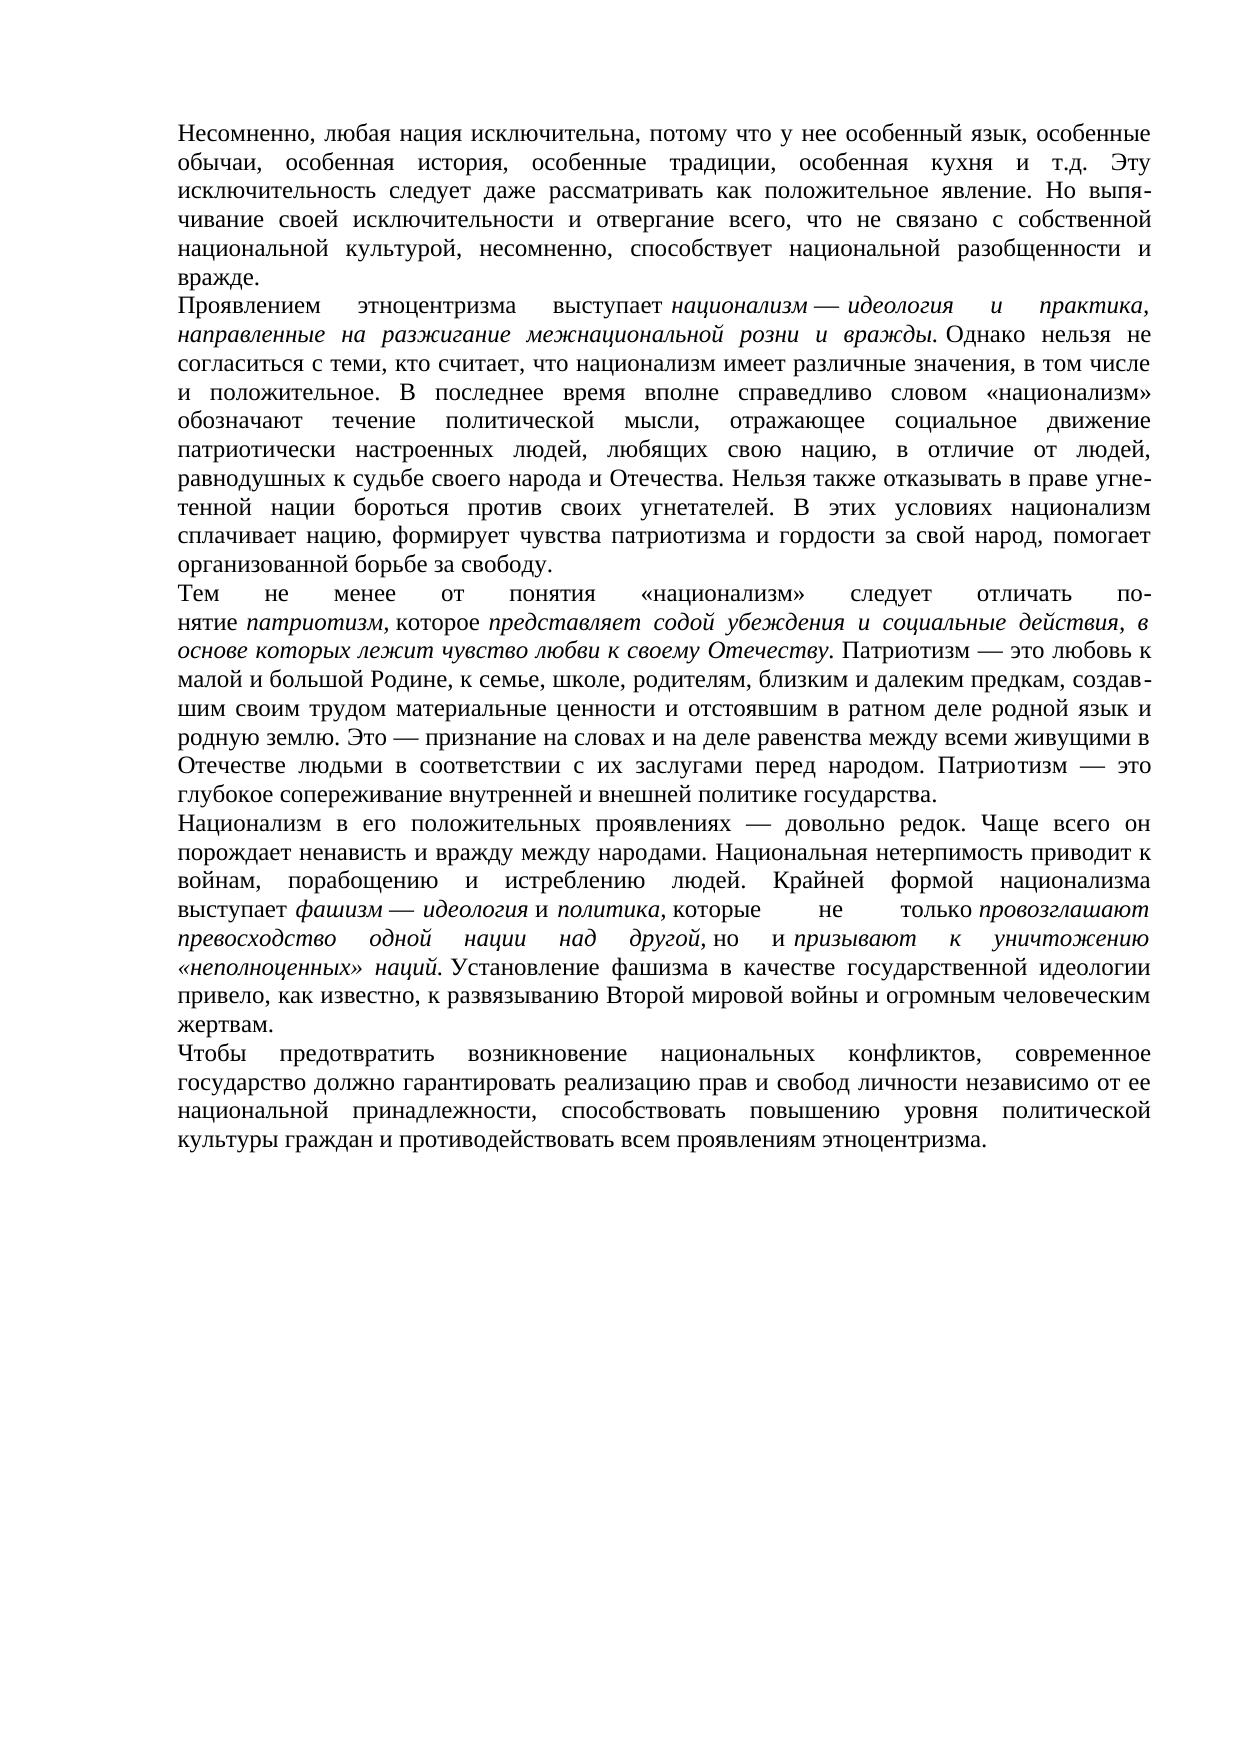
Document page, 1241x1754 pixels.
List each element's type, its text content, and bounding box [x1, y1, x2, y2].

text Чтобы предотвратить возникновение национальных конфликтов, современное государство должно гарантировать реализацию прав и свобод личности независимо от ее национальной принадлежности, способствовать повышению уровня политической культуры граждан и противодействовать всем проявлениям этноцентризма. [177, 1038, 1152, 1153]
text Тем не менее от понятия «национализм» следует отличать понятие патриотизм, которое представляет содой убеждения и социальные действия, в основе которых лежит чувство любви к своему Отечеству. Патриотизм — это любовь к малой и большой Родине, к семье, школе, родителям, близким и далеким предкам, создавшим своим трудом материальные ценности и отстоявшим в ратном деле родной язык и родную землю. Это — признание на словах и на деле равенства между всеми живущими в Отечестве людьми в соответствии с их заслугами перед народом. Патриотизм — это глубокое сопереживание внутренней и внешней политике государства. [177, 578, 1152, 808]
text Национализм в его положительных проявлениях — довольно редок. Чаще всего он порождает ненависть и вражду между народами. Национальная нетерпимость приводит к войнам, порабощению и истреблению людей. Крайней формой национализма выступает фашизм — идеология и политика, которые не только провозглашают превосходство одной нации над другой, но и призывают к уничтожению «неполноценных» наций. Установление фашизма в качестве государственной идеологии привело, как известно, к развязыванию Второй мировой войны и огромным человеческим жертвам. [177, 808, 1152, 1038]
text Несомненно, любая нация исключительна, потому что у нее особенный язык, особенные обычаи, особенная история, особенные традиции, особенная кухня и т.д. Эту исключительность следует даже рассматривать как положительное явление. Но выпячивание своей исключительности и отвергание всего, что не связано с собственной национальной культурой, несомненно, способствует национальной разобщенности и вражде. [177, 118, 1152, 291]
text Проявлением этноцентризма выступает национализм — идеология и практика, направленные на разжигание межнациональной розни и вражды. Однако нельзя не согласиться с теми, кто считает, что национализм имеет различные значения, в том числе и положительное. В последнее время вполне справедливо словом «национализм» обозначают течение политической мысли, отражающее социальное движение патриотически настроенных людей, любящих свою нацию, в отличие от людей, равнодушных к судьбе своего народа и Отечества. Нельзя также отказывать в праве угнетенной нации бороться против своих угнетателей. В этих условиях национализм сплачивает нацию, формирует чувства патриотизма и гордости за свой народ, помогает организованной борьбе за свободу. [177, 291, 1152, 578]
